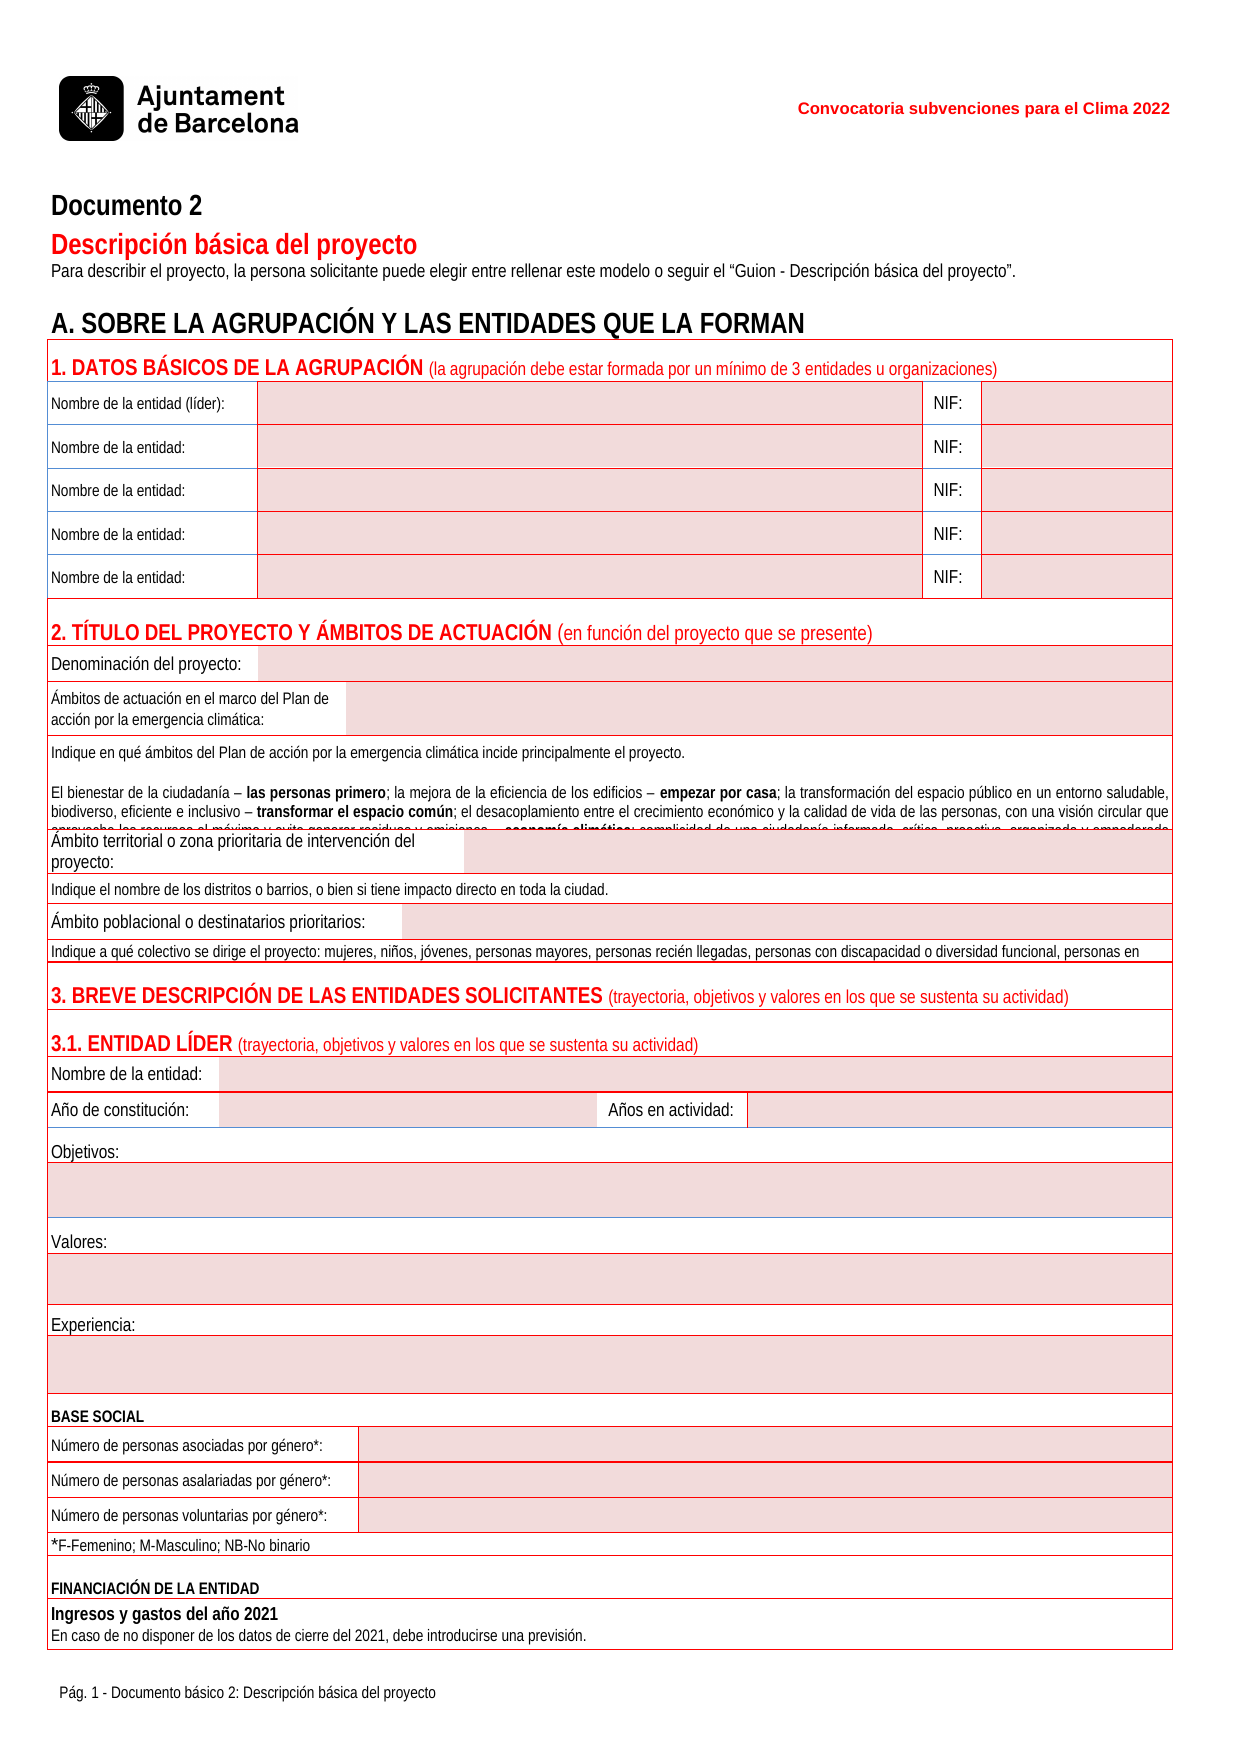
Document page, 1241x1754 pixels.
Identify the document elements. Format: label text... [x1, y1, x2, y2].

table_cell [219, 1093, 597, 1127]
table_cell Número de personas asociadas por género*: [48, 1427, 358, 1461]
table_cell Indique en qué ámbitos del Plan de acción por la emergencia climática incide principalmente el proyecto. El bienestar de la ciudadanía – las personas primero; la mejora de la eficiencia de los edificios – empezar por casa; la transformación del espacio público en un entorno saludable, biodiverso, eficiente e inclusivo – transformar el espacio común; el desacoplamiento entre el crecimiento económico y la calidad de vida de las personas, con una visión circular que aproveche los recursos al máximo y evite generar residuos y emisiones – economía climática; complicidad de una ciudadanía informada, crítica, proactiva, organizada y empoderada – construcción colectiva. [48, 736, 1172, 829]
table_cell Nombre de la entidad: [48, 425, 257, 467]
table_cell Nombre de la entidad: [48, 469, 257, 511]
table_cell [359, 1463, 1172, 1497]
table_cell [219, 1057, 1172, 1091]
table_cell FINANCIACIÓN DE LA ENTIDAD [48, 1556, 1172, 1598]
table_cell [258, 646, 1172, 681]
table_cell Años en actividad: [597, 1093, 747, 1127]
table_cell BASE SOCIAL [48, 1394, 1172, 1426]
table_cell NIF: [923, 512, 981, 554]
table_cell [48, 1336, 1172, 1393]
table_cell [346, 682, 1172, 735]
table_cell [982, 425, 1172, 467]
table_cell Nombre de la entidad (líder): [48, 382, 257, 424]
table_cell Valores: [48, 1218, 1172, 1252]
table_cell Objetivos: [48, 1128, 1172, 1162]
table_cell [464, 830, 1172, 873]
table_cell Número de personas voluntarias por género*: [48, 1498, 358, 1532]
table_cell NIF: [923, 469, 981, 511]
table_cell [48, 1163, 1172, 1217]
table_cell Ingresos y gastos del año 2021 En caso de no disponer de los datos de cierre del 2021, debe introducirse una previsión. [48, 1599, 1172, 1649]
table_cell [982, 469, 1172, 511]
table_cell [258, 555, 922, 598]
table_cell Descripción básica del proyecto Para describir el proyecto, la persona solicitante puede elegir entre rellenar este modelo o seguir el “Guion - Descripción básica del proyecto”. [48, 222, 1173, 282]
table_cell [402, 904, 1172, 939]
table_cell Denominación del proyecto: [48, 646, 257, 681]
table_cell A. SOBRE LA AGRUPACIÓN Y LAS ENTIDADES QUE LA FORMAN [48, 282, 1173, 339]
table_cell [982, 382, 1172, 424]
table_cell Año de constitución: [48, 1093, 218, 1127]
table_cell Indique a qué colectivo se dirige el proyecto: mujeres, niños, jóvenes, personas mayores, personas recién llegadas, personas con discapacidad o diversidad funcional, personas en general, etcétera. [48, 940, 1172, 961]
table_cell Nombre de la entidad: [48, 1057, 218, 1091]
table_cell 3.1. ENTIDAD LÍDER (trayectoria, objetivos y valores en los que se sustenta su actividad) [48, 1010, 1172, 1056]
table_cell [359, 1427, 1172, 1461]
table_header Documento 2 [48, 169, 381, 222]
table_cell 2. TÍTULO DEL PROYECTO Y ÁMBITOS DE ACTUACIÓN (en función del proyecto que se presente) [48, 599, 1172, 645]
table_cell 1. DATOS BÁSICOS DE LA AGRUPACIÓN (la agrupación debe estar formada por un mínimo de 3 entidades u organizaciones) [48, 340, 1172, 381]
table_cell Ámbito territorial o zona prioritaria de intervención del proyecto: [48, 830, 464, 873]
table_cell 3. BREVE DESCRIPCIÓN DE LAS ENTIDADES SOLICITANTES (trayectoria, objetivos y valores en los que se sustenta su actividad) [48, 963, 1172, 1009]
table_cell NIF: [923, 382, 981, 424]
table_cell Nombre de la entidad: [48, 555, 257, 598]
table_cell [258, 512, 922, 554]
table_cell [982, 512, 1172, 554]
table_cell Nombre de la entidad: [48, 512, 257, 554]
table_cell [258, 382, 922, 424]
table_cell [359, 1498, 1172, 1532]
table_cell [258, 469, 922, 511]
table_cell [48, 1254, 1172, 1304]
table_cell [748, 1093, 1172, 1127]
table_cell Ámbito poblacional o destinatarios prioritarios: [48, 904, 402, 939]
table_cell *F-Femenino; M-Masculino; NB-No binario [48, 1533, 1172, 1555]
table_cell Número de personas asalariadas por género*: [48, 1463, 358, 1497]
table_cell NIF: [923, 425, 981, 467]
table_cell [982, 555, 1172, 598]
table_cell Indique el nombre de los distritos o barrios, o bien si tiene impacto directo en toda la ciudad. [48, 874, 1172, 903]
picture [59, 76, 299, 141]
table_cell Ámbitos de actuación en el marco del Plan de acción por la emergencia climática: [48, 682, 346, 735]
table_cell [258, 425, 922, 467]
table_cell Experiencia: [48, 1305, 1172, 1335]
table_cell NIF: [923, 555, 981, 598]
